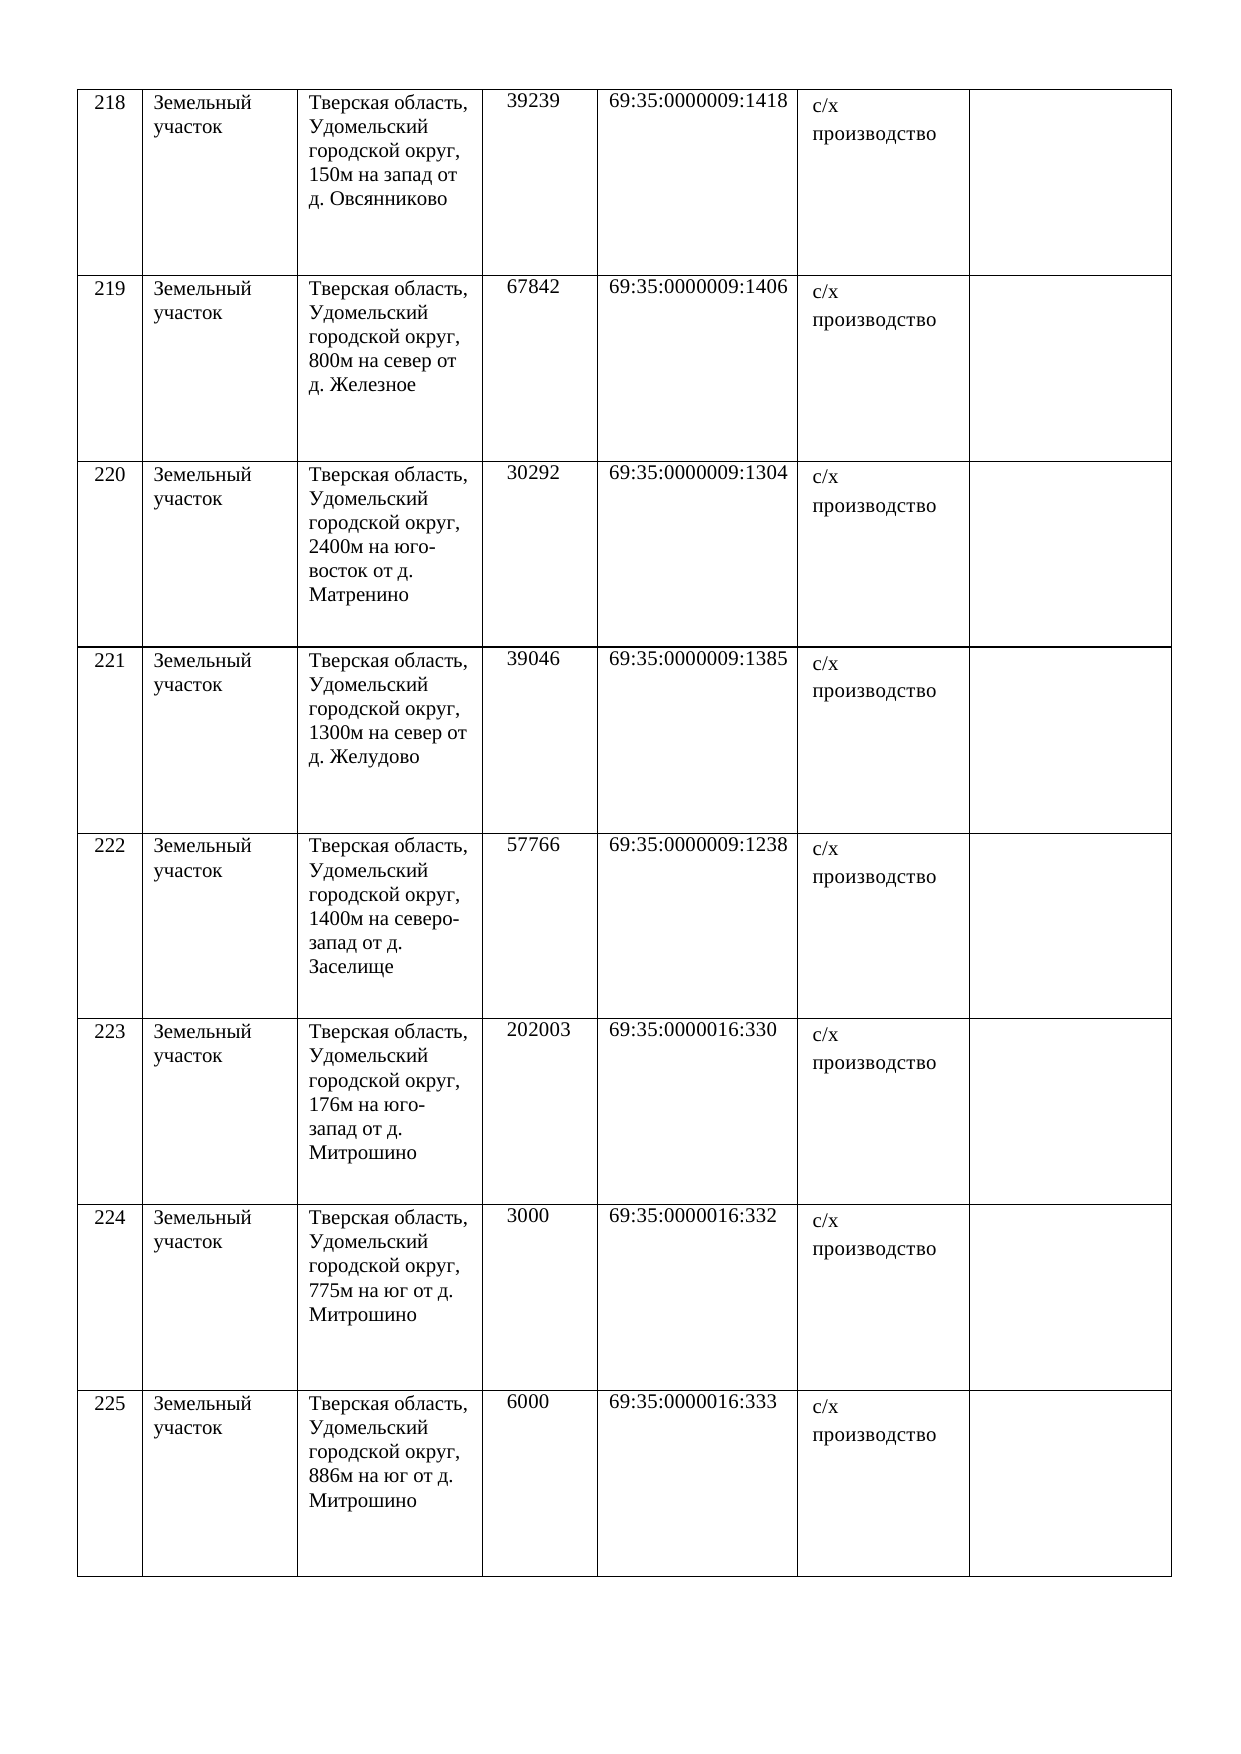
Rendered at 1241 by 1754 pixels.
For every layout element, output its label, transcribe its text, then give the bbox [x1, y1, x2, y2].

table_cell Земельный участок [143, 276, 297, 461]
table_cell 202003 [483, 1019, 597, 1204]
table_cell Тверская область, Удомельский городской округ, 800м на север от д. Железное [298, 276, 482, 461]
table_cell Тверская область, Удомельский городской округ, 1300м на север от д. Желудово [298, 648, 482, 832]
table_cell [970, 648, 1171, 832]
table_cell 69:35:0000009:1385 [598, 648, 797, 832]
table_cell 57766 [483, 834, 597, 1018]
table_cell Земельный участок [143, 834, 297, 1018]
table_cell с/х производство [798, 90, 969, 274]
table_cell 222 [78, 834, 142, 1018]
table_cell 67842 [483, 276, 597, 461]
table_cell Тверская область, Удомельский городской округ, 1400м на северо-запад от д. Заселище [298, 834, 482, 1018]
table_cell 221 [78, 648, 142, 832]
table_cell 69:35:0000016:332 [598, 1205, 797, 1390]
table_cell Тверская область, Удомельский городской округ, 886м на юг от д. Митрошино [298, 1391, 482, 1576]
table_cell Земельный участок [143, 1391, 297, 1576]
table_cell 69:35:0000016:330 [598, 1019, 797, 1204]
table_cell [970, 276, 1171, 461]
table_cell 220 [78, 462, 142, 646]
table_cell Земельный участок [143, 462, 297, 646]
table_cell 219 [78, 276, 142, 461]
table_cell 6000 [483, 1391, 597, 1576]
table_cell 69:35:0000009:1304 [598, 462, 797, 646]
table_cell 225 [78, 1391, 142, 1576]
table_cell Земельный участок [143, 648, 297, 832]
table_cell [970, 1391, 1171, 1576]
table_cell с/х производство [798, 648, 969, 832]
table_cell Тверская область, Удомельский городской округ, 176м на юго-запад от д. Митрошино [298, 1019, 482, 1204]
table_cell 3000 [483, 1205, 597, 1390]
table_cell Тверская область, Удомельский городской округ, 150м на запад от д. Овсянниково [298, 90, 482, 274]
table_cell Тверская область, Удомельский городской округ, 775м на юг от д. Митрошино [298, 1205, 482, 1390]
table_cell Земельный участок [143, 1019, 297, 1204]
table_cell с/х производство [798, 1019, 969, 1204]
table_cell [970, 1205, 1171, 1390]
table_cell с/х производство [798, 462, 969, 646]
table_cell [970, 462, 1171, 646]
table_cell 69:35:0000009:1406 [598, 276, 797, 461]
table_cell с/х производство [798, 1205, 969, 1390]
table_cell 223 [78, 1019, 142, 1204]
table_cell [970, 90, 1171, 274]
table_cell 39046 [483, 648, 597, 832]
table_cell [970, 1019, 1171, 1204]
table_cell 69:35:0000016:333 [598, 1391, 797, 1576]
table_cell 224 [78, 1205, 142, 1390]
table_cell 69:35:0000009:1418 [598, 90, 797, 274]
table_cell 30292 [483, 462, 597, 646]
table_cell с/х производство [798, 1391, 969, 1576]
table_cell с/х производство [798, 276, 969, 461]
table_cell Тверская область, Удомельский городской округ, 2400м на юго-восток от д. Матренино [298, 462, 482, 646]
table_cell 69:35:0000009:1238 [598, 834, 797, 1018]
table_cell Земельный участок [143, 1205, 297, 1390]
table_cell [970, 834, 1171, 1018]
table_cell с/х производство [798, 834, 969, 1018]
table_cell 218 [78, 90, 142, 274]
table_cell Земельный участок [143, 90, 297, 274]
table_cell 39239 [483, 90, 597, 274]
